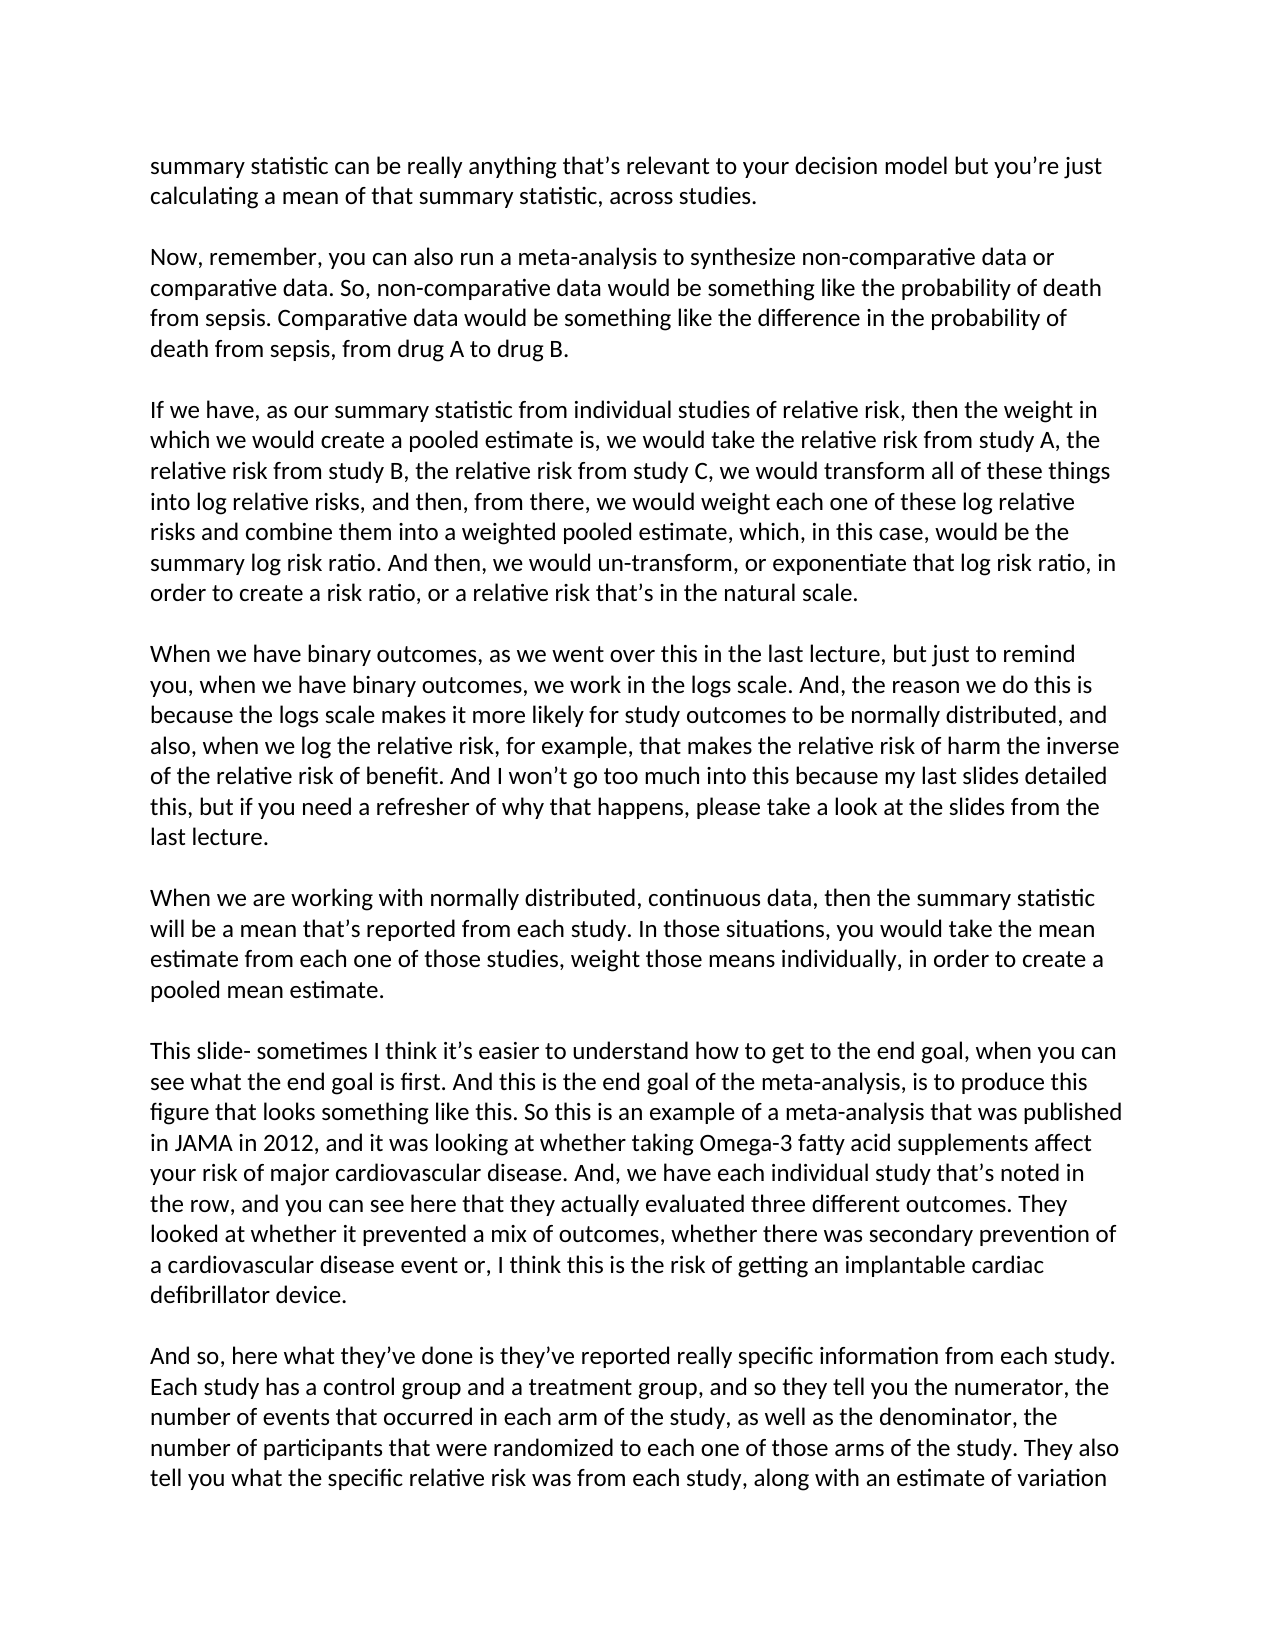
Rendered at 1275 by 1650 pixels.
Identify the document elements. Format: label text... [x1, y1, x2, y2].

text When we are working with normally distributed, continuous data, then the summary statistic will be a mean that’s reported from each study. In those situations, you would take the mean estimate from each one of those studies, weight those means individually, in order to create a pooled mean estimate. [150, 882, 1125, 1004]
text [150, 150, 1125, 211]
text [150, 1340, 1125, 1493]
text Now, remember, you can also run a meta-analysis to synthesize non-comparative data or comparative data. So, non-comparative data would be something like the probability of death from sepsis. Comparative data would be something like the difference in the probability of death from sepsis, from drug A to drug B. [150, 242, 1125, 364]
text When we have binary outcomes, as we went over this in the last lecture, but just to remind you, when we have binary outcomes, we work in the logs scale. And, the reason we do this is because the logs scale makes it more likely for study outcomes to be normally distributed, and also, when we log the relative risk, for example, that makes the relative risk of harm the inverse of the relative risk of benefit. And I won’t go too much into this because my last slides detailed this, but if you need a refresher of why that happens, please take a look at the slides from the last lecture. [150, 638, 1125, 852]
text If we have, as our summary statistic from individual studies of relative risk, then the weight in which we would create a pooled estimate is, we would take the relative risk from study A, the relative risk from study B, the relative risk from study C, we would transform all of these things into log relative risks, and then, from there, we would weight each one of these log relative risks and combine them into a weighted pooled estimate, which, in this case, would be the summary log risk ratio. And then, we would un-transform, or exponentiate that log risk ratio, in order to create a risk ratio, or a relative risk that’s in the natural scale. [150, 394, 1125, 608]
text This slide- sometimes I think it’s easier to understand how to get to the end goal, when you can see what the end goal is first. And this is the end goal of the meta-analysis, is to produce this figure that looks something like this. So this is an example of a meta-analysis that was published in JAMA in 2012, and it was looking at whether taking Omega-3 fatty acid supplements affect your risk of major cardiovascular disease. And, we have each individual study that’s noted in the row, and you can see here that they actually evaluated three different outcomes. They looked at whether it prevented a mix of outcomes, whether there was secondary prevention of a cardiovascular disease event or, I think this is the risk of getting an implantable cardiac defibrillator device. [150, 1035, 1125, 1310]
